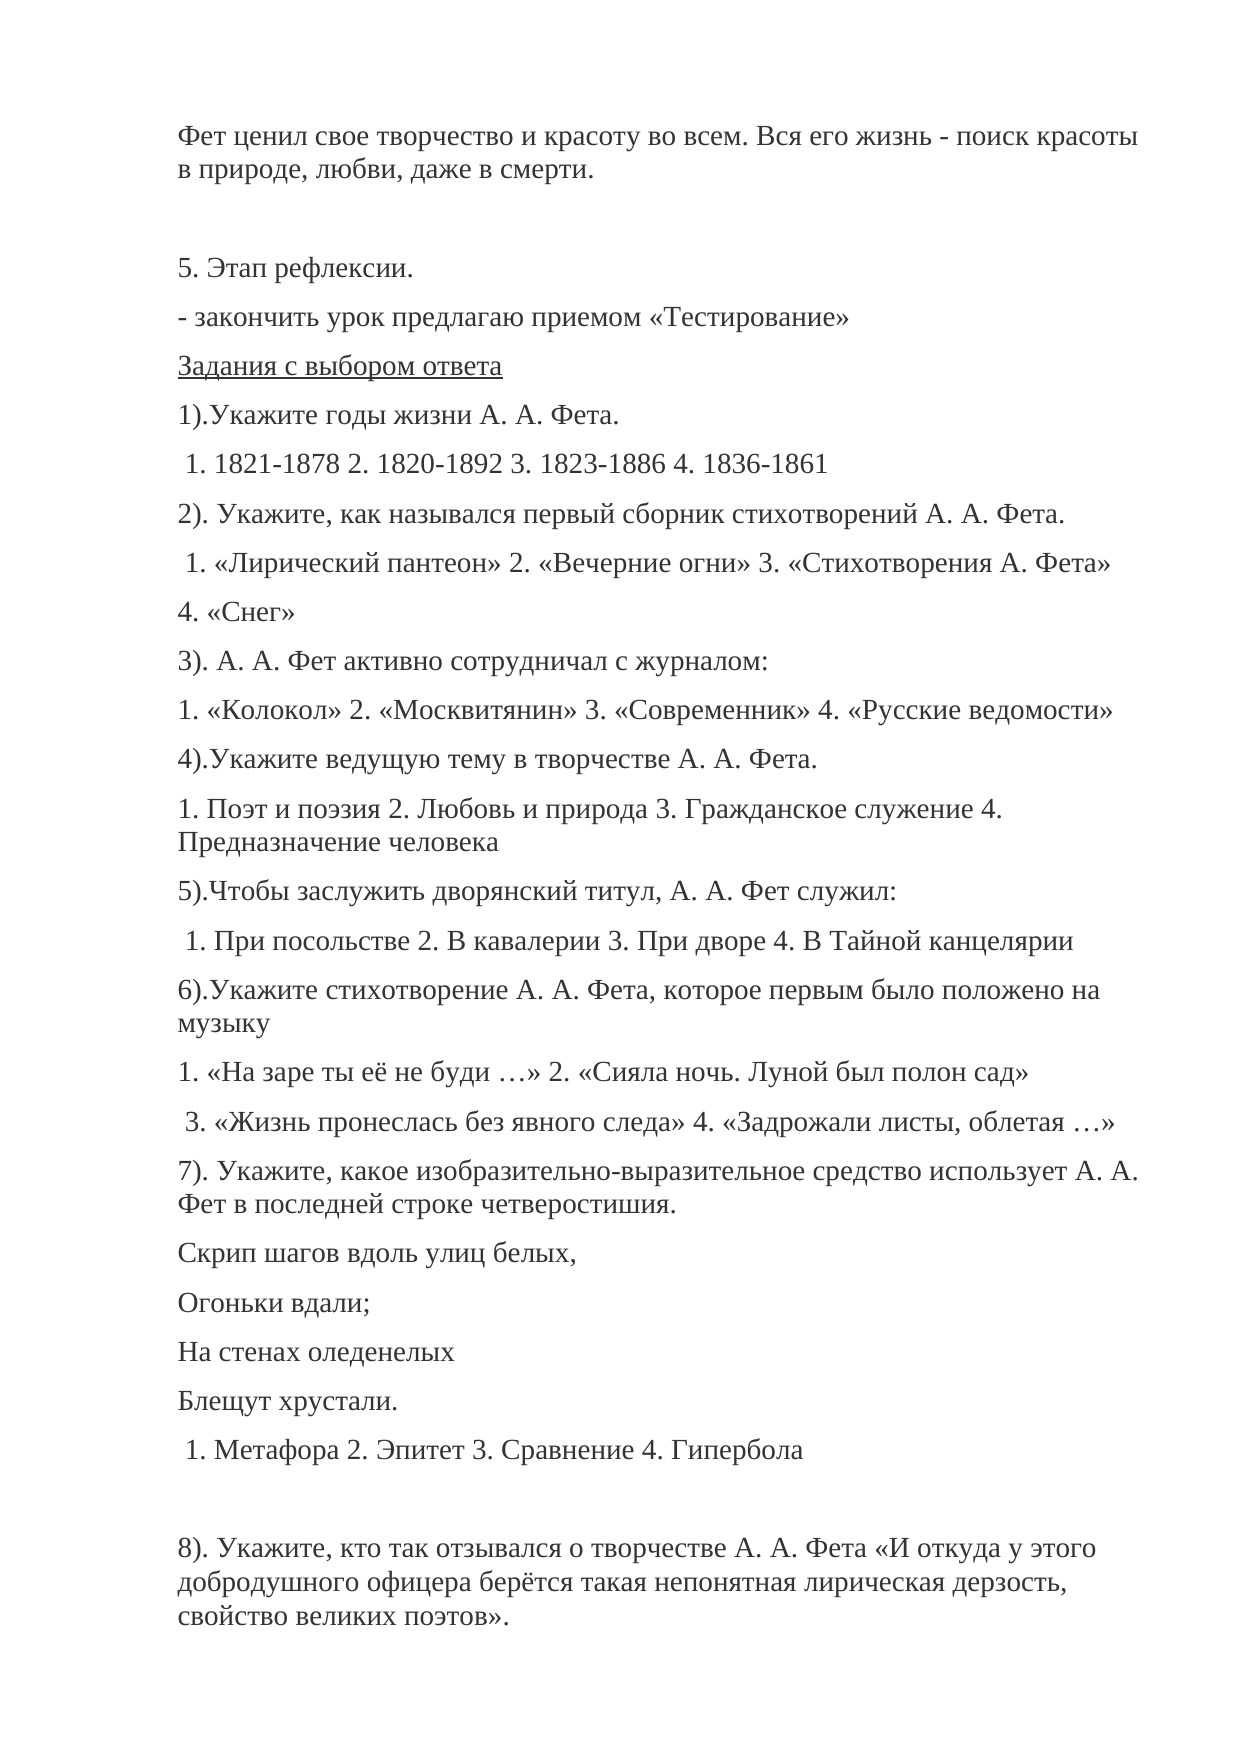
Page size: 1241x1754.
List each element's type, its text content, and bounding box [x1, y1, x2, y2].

text Блещут хрустали. [177, 1383, 1152, 1417]
text 8). Укажите, кто так отзывался о творчестве А. А. Фета «И откуда у этого добродушного офицера берётся такая непонятная лирическая дерзость, свойство великих поэтов». [177, 1531, 1152, 1631]
text Фет ценил свое творчество и красоту во всем. Вся его жизнь - поиск красоты в природе, любви, даже в смерти. [177, 118, 1152, 185]
text 4).Укажите ведущую тему в творчестве А. А. Фета. [177, 742, 1152, 775]
text 5. Этап рефлексии. [177, 250, 1152, 283]
text 1).Укажите годы жизни А. А. Фета. [177, 397, 1152, 431]
text 1. «Колокол» 2. «Москвитянин» 3. «Современник» 4. «Русские ведомости» [177, 692, 1152, 726]
text 1. Поэт и поэзия 2. Любовь и природа 3. Гражданское служение 4. Предназначение человека [177, 791, 1152, 858]
text Скрип шагов вдоль улиц белых, [177, 1236, 1152, 1269]
text 6).Укажите стихотворение А. А. Фета, которое первым было положено на музыку [177, 972, 1152, 1039]
text 4. «Снег» [177, 594, 1152, 628]
text 1. «На заре ты её не буди …» 2. «Сияла ночь. Луной был полон сад» [177, 1054, 1152, 1088]
text 3. «Жизнь пронеслась без явного следа» 4. «Задрожали листы, облетая …» [177, 1104, 1152, 1137]
text На стенах оледенелых [177, 1334, 1152, 1367]
text 5).Чтобы заслужить дворянский титул, А. А. Фет служил: [177, 873, 1152, 907]
text 3). А. А. Фет активно сотрудничал с журналом: [177, 643, 1152, 677]
text 2). Укажите, как назывался первый сборник стихотворений А. А. Фета. [177, 496, 1152, 529]
text 1. При посольстве 2. В кавалерии 3. При дворе 4. В Тайной канцелярии [177, 923, 1152, 956]
text 1. Метафора 2. Эпитет 3. Сравнение 4. Гипербола [177, 1432, 1152, 1466]
text 1. 1821-1878 2. 1820-1892 3. 1823-1886 4. 1836-1861 [177, 447, 1152, 480]
text Огоньки вдали; [177, 1285, 1152, 1318]
text 1. «Лирический пантеон» 2. «Вечерние огни» 3. «Стихотворения А. Фета» [177, 545, 1152, 578]
text 7). Укажите, какое изобразительно-выразительное средство использует А. А. Фет в последней строке четверостишия. [177, 1153, 1152, 1220]
text - закончить урок предлагаю приемом «Тестирование» [177, 299, 1152, 333]
text Задания с выбором ответа [177, 348, 1152, 382]
